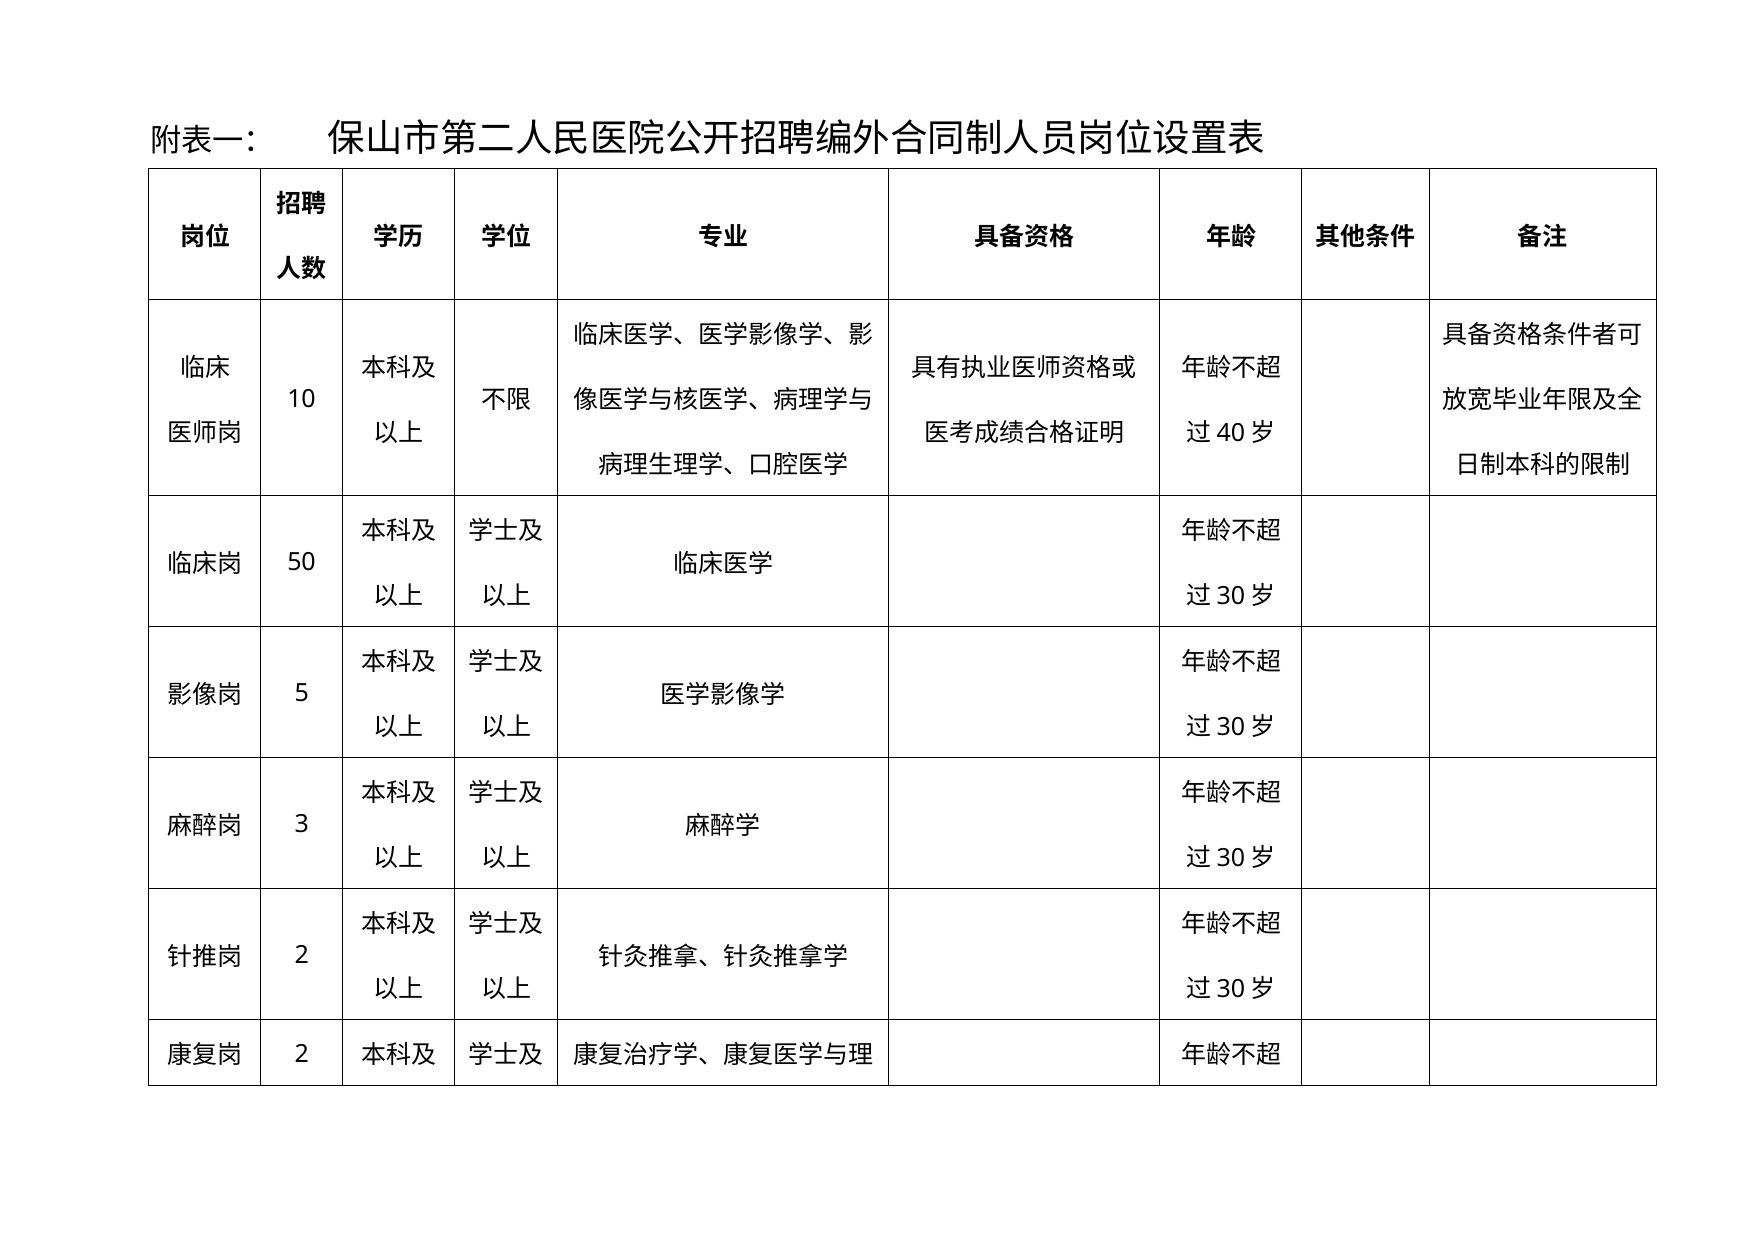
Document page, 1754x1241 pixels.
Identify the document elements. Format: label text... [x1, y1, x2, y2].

table_cell 2 [261, 1020, 342, 1085]
table_header 学历 [343, 169, 454, 299]
table_cell [1302, 889, 1429, 1019]
table_cell 本科及以上 [343, 300, 454, 495]
table_cell [1430, 1020, 1656, 1085]
table_cell 医学影像学 [558, 627, 888, 757]
table_cell 学士及以上 [455, 1020, 557, 1085]
table_cell [1302, 758, 1429, 888]
table_header 年龄 [1160, 169, 1301, 299]
table_cell 具备资格条件者可放宽毕业年限及全日制本科的限制 [1430, 300, 1656, 495]
table_cell 10 [261, 300, 342, 495]
table_cell [889, 1020, 1159, 1085]
table_cell 年龄不超过30岁 [1160, 889, 1301, 1019]
table_cell 针灸推拿、针灸推拿学 [558, 889, 888, 1019]
table_header 专业 [558, 169, 888, 299]
table_cell [889, 889, 1159, 1019]
table_cell 年龄不超过30岁 [1160, 496, 1301, 626]
table_header 其他条件 [1302, 169, 1429, 299]
table_cell 本科及以上 [343, 1020, 454, 1085]
table_cell 影像岗 [149, 627, 260, 757]
table_cell 年龄不超过30岁 [1160, 1020, 1301, 1085]
table_cell 50 [261, 496, 342, 626]
table_cell [1302, 1020, 1429, 1085]
table_cell 学士及以上 [455, 758, 557, 888]
table_cell [1430, 627, 1656, 757]
table_cell 康复治疗学、康复医学与理疗学 [558, 1020, 888, 1085]
table_cell 康复岗 [149, 1020, 260, 1085]
table_cell 5 [261, 627, 342, 757]
table_cell 不限 [455, 300, 557, 495]
table_cell 2 [261, 889, 342, 1019]
table_cell 麻醉岗 [149, 758, 260, 888]
table_cell 3 [261, 758, 342, 888]
table_cell [1302, 496, 1429, 626]
table_header 学位 [455, 169, 557, 299]
table_cell 临床医学 [558, 496, 888, 626]
table_cell 临床医学、医学影像学、影像医学与核医学、病理学与病理生理学、口腔医学 [558, 300, 888, 495]
table_cell [889, 627, 1159, 757]
table_cell 本科及以上 [343, 496, 454, 626]
table_cell 本科及以上 [343, 758, 454, 888]
table_cell 麻醉学 [558, 758, 888, 888]
table_cell 临床岗 [149, 496, 260, 626]
table_header 招聘人数 [261, 169, 342, 299]
table_cell [889, 758, 1159, 888]
text 附表一： 保山市第二人民医院公开招聘编外合同制人员岗位设置表 [150, 103, 1604, 168]
table_cell 针推岗 [149, 889, 260, 1019]
table_cell [889, 496, 1159, 626]
table_cell 本科及以上 [343, 889, 454, 1019]
table_cell 年龄不超过30岁 [1160, 627, 1301, 757]
table_cell [1430, 496, 1656, 626]
table_cell [1302, 300, 1429, 495]
table_cell 具有执业医师资格或医考成绩合格证明 [889, 300, 1159, 495]
table_cell [1430, 889, 1656, 1019]
table_header 具备资格 [889, 169, 1159, 299]
table_cell 年龄不超过30岁 [1160, 758, 1301, 888]
table_cell [1430, 758, 1656, 888]
table_cell 年龄不超过40岁 [1160, 300, 1301, 495]
table_header 备注 [1430, 169, 1656, 299]
table_cell 学士及以上 [455, 627, 557, 757]
table_cell 学士及以上 [455, 496, 557, 626]
table_cell 本科及以上 [343, 627, 454, 757]
table_cell [1302, 627, 1429, 757]
table_header 岗位 [149, 169, 260, 299]
table_cell 临床 医师岗 [149, 300, 260, 495]
table_cell 学士及以上 [455, 889, 557, 1019]
